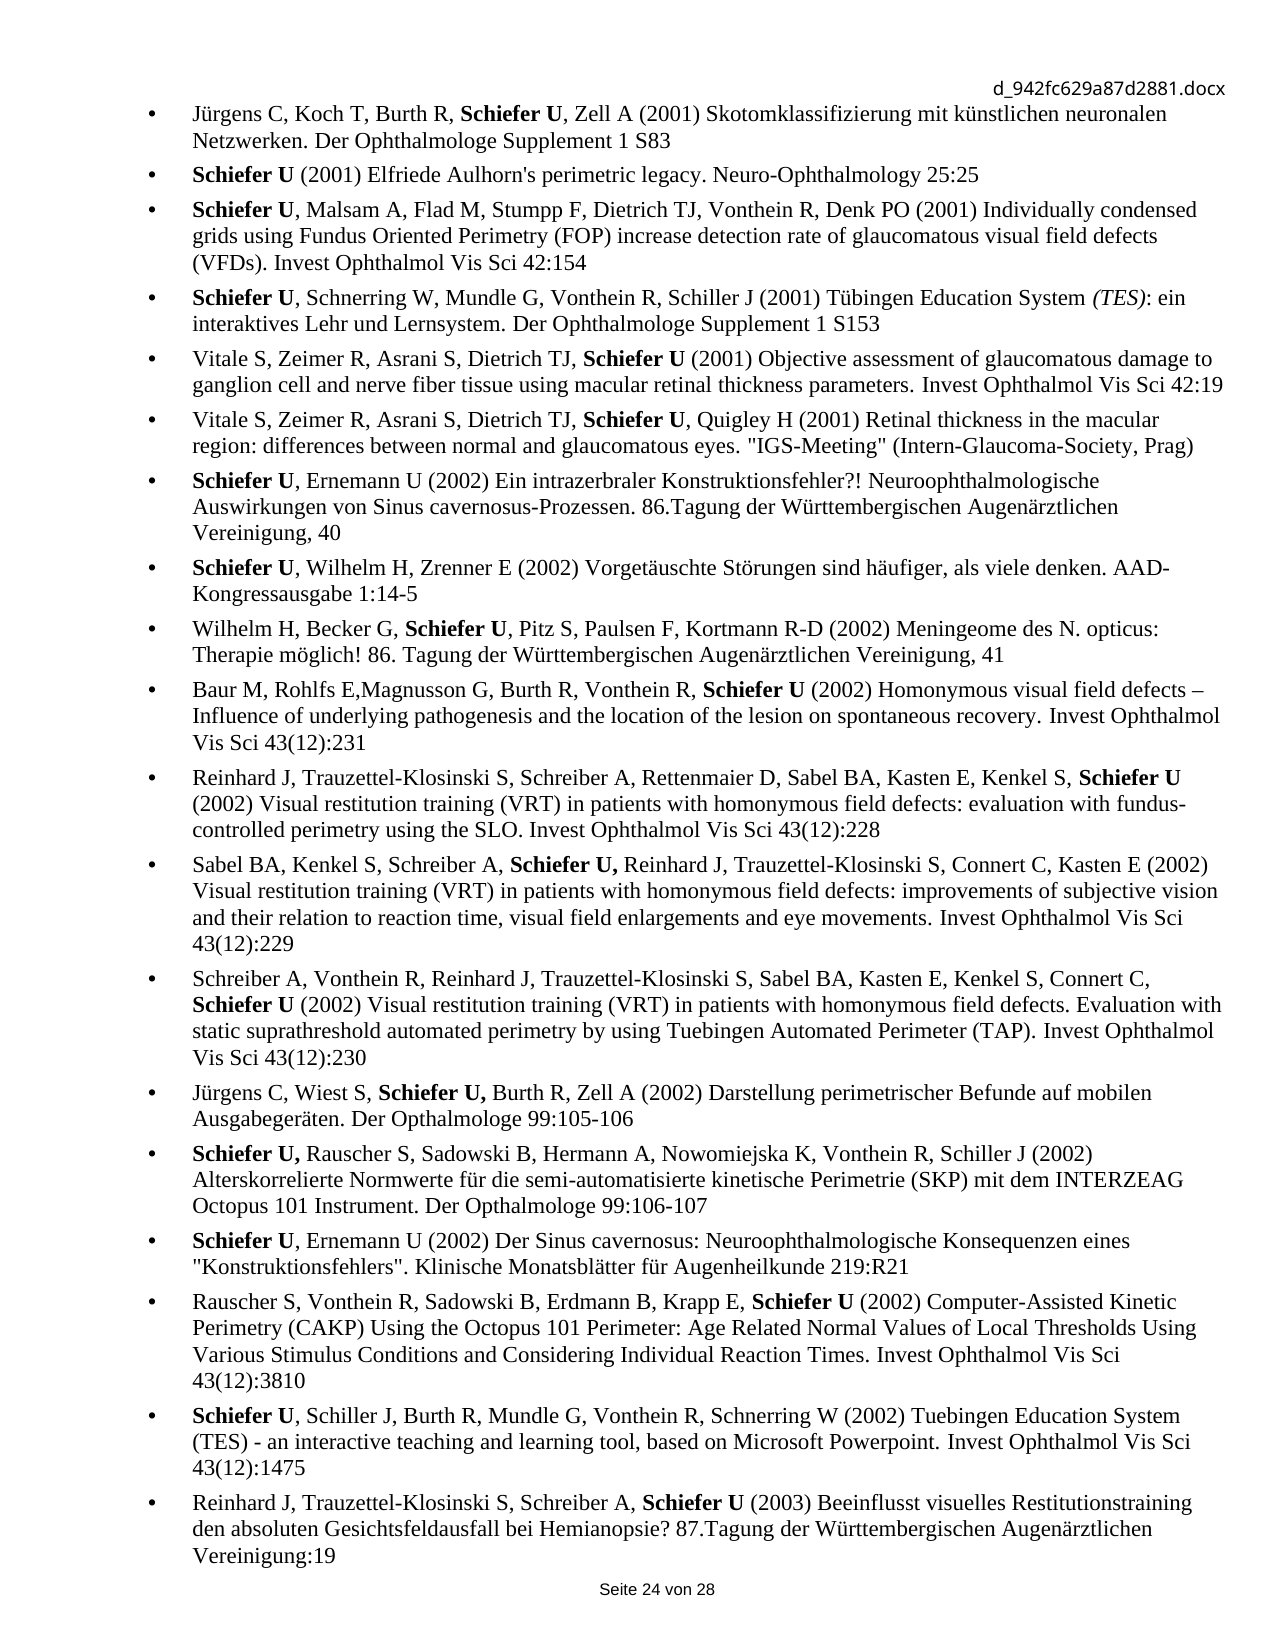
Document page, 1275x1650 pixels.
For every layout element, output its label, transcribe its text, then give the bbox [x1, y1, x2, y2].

text • Schiefer U (2001) Elfriede Aulhorn's perimetric legacy. Neuro-Ophthalmology 25:25 [148, 162, 1225, 188]
text • Schiefer U, Wilhelm H, Zrenner E (2002) Vorgetäuschte Störungen sind häufiger, als viele denken. AAD-Kongressausgabe 1:14-5 [148, 554, 1225, 607]
text • Baur M, Rohlfs E,Magnusson G, Burth R, Vonthein R, Schiefer U (2002) Homonymous visual field defects – Influence of underlying pathogenesis and the location of the lesion on spontaneous recovery. Invest Ophthalmol Vis Sci 43(12):231 [148, 676, 1225, 755]
text • Schiefer U, Schiller J, Burth R, Mundle G, Vonthein R, Schnerring W (2002) Tuebingen Education System (TES) - an interactive teaching and learning tool, based on Microsoft Powerpoint. Invest Ophthalmol Vis Sci 43(12):1475 [148, 1402, 1225, 1481]
text • Schiefer U, Rauscher S, Sadowski B, Hermann A, Nowomiejska K, Vonthein R, Schiller J (2002) Alterskorrelierte Normwerte für die semi-automatisierte kinetische Perimetrie (SKP) mit dem INTERZEAG Octopus 101 Instrument. Der Opthalmologe 99:106-107 [148, 1139, 1225, 1219]
text • Sabel BA, Kenkel S, Schreiber A, Schiefer U, Reinhard J, Trauzettel-Klosinski S, Connert C, Kasten E (2002) Visual restitution training (VRT) in patients with homonymous field defects: improvements of subjective vision and their relation to reaction time, visual field enlargements and eye movements. Invest Ophthalmol Vis Sci 43(12):229 [148, 851, 1225, 956]
text • Wilhelm H, Becker G, Schiefer U, Pitz S, Paulsen F, Kortmann R-D (2002) Meningeome des N. opticus: Therapie möglich! 86. Tagung der Württembergischen Augenärztlichen Vereinigung, 41 [148, 615, 1225, 668]
text • Schiefer U, Ernemann U (2002) Der Sinus cavernosus: Neuroophthalmologische Konsequenzen eines "Konstruktionsfehlers". Klinische Monatsblätter für Augenheilkunde 219:R21 [148, 1227, 1225, 1280]
text • Jürgens C, Wiest S, Schiefer U, Burth R, Zell A (2002) Darstellung perimetrischer Befunde auf mobilen Ausgabegeräten. Der Opthalmologe 99:105-106 [148, 1078, 1225, 1131]
text • Vitale S, Zeimer R, Asrani S, Dietrich TJ, Schiefer U (2001) Objective assessment of glaucomatous damage to ganglion cell and nerve fiber tissue using macular retinal thickness parameters. Invest Ophthalmol Vis Sci 42:19 [148, 345, 1225, 397]
text • Schreiber A, Vonthein R, Reinhard J, Trauzettel-Klosinski S, Sabel BA, Kasten E, Kenkel S, Connert C, Schiefer U (2002) Visual restitution training (VRT) in patients with homonymous field defects. Evaluation with static suprathreshold automated perimetry by using Tuebingen Automated Perimeter (TAP). Invest Ophthalmol Vis Sci 43(12):230 [148, 965, 1225, 1070]
text • Schiefer U, Ernemann U (2002) Ein intrazerbraler Konstruktionsfehler?! Neuroophthalmologische Auswirkungen von Sinus cavernosus-Prozessen. 86.Tagung der Württembergischen Augenärztlichen Vereinigung, 40 [148, 467, 1225, 546]
text • Reinhard J, Trauzettel-Klosinski S, Schreiber A, Schiefer U (2003) Beeinflusst visuelles Restitutionstraining den absoluten Gesichtsfeldausfall bei Hemianopsie? 87.Tagung der Württembergischen Augenärztlichen Vereinigung:19 [148, 1489, 1225, 1568]
text • Schiefer U, Schnerring W, Mundle G, Vonthein R, Schiller J (2001) Tübingen Education System (TES): ein interaktives Lehr und Lernsystem. Der Ophthalmologe Supplement 1 S153 [148, 284, 1225, 336]
text • Jürgens C, Koch T, Burth R, Schiefer U, Zell A (2001) Skotomklassifizierung mit künstlichen neuronalen Netzwerken. Der Ophthalmologe Supplement 1 S83 [148, 101, 1225, 153]
text • Vitale S, Zeimer R, Asrani S, Dietrich TJ, Schiefer U, Quigley H (2001) Retinal thickness in the macular region: differences between normal and glaucomatous eyes. "IGS-Meeting" (Intern-Glaucoma-Society, Prag) [148, 406, 1225, 458]
text • Rauscher S, Vonthein R, Sadowski B, Erdmann B, Krapp E, Schiefer U (2002) Computer-Assisted Kinetic Perimetry (CAKP) Using the Octopus 101 Perimeter: Age Related Normal Values of Local Thresholds Using Various Stimulus Conditions and Considering Individual Reaction Times. Invest Ophthalmol Vis Sci 43(12):3810 [148, 1288, 1225, 1393]
text • Reinhard J, Trauzettel-Klosinski S, Schreiber A, Rettenmaier D, Sabel BA, Kasten E, Kenkel S, Schiefer U (2002) Visual restitution training (VRT) in patients with homonymous field defects: evaluation with fundus-controlled perimetry using the SLO. Invest Ophthalmol Vis Sci 43(12):228 [148, 764, 1225, 843]
text • Schiefer U, Malsam A, Flad M, Stumpp F, Dietrich TJ, Vonthein R, Denk PO (2001) Individually condensed grids using Fundus Oriented Perimetry (FOP) increase detection rate of glaucomatous visual field defects (VFDs). Invest Ophthalmol Vis Sci 42:154 [148, 196, 1225, 275]
